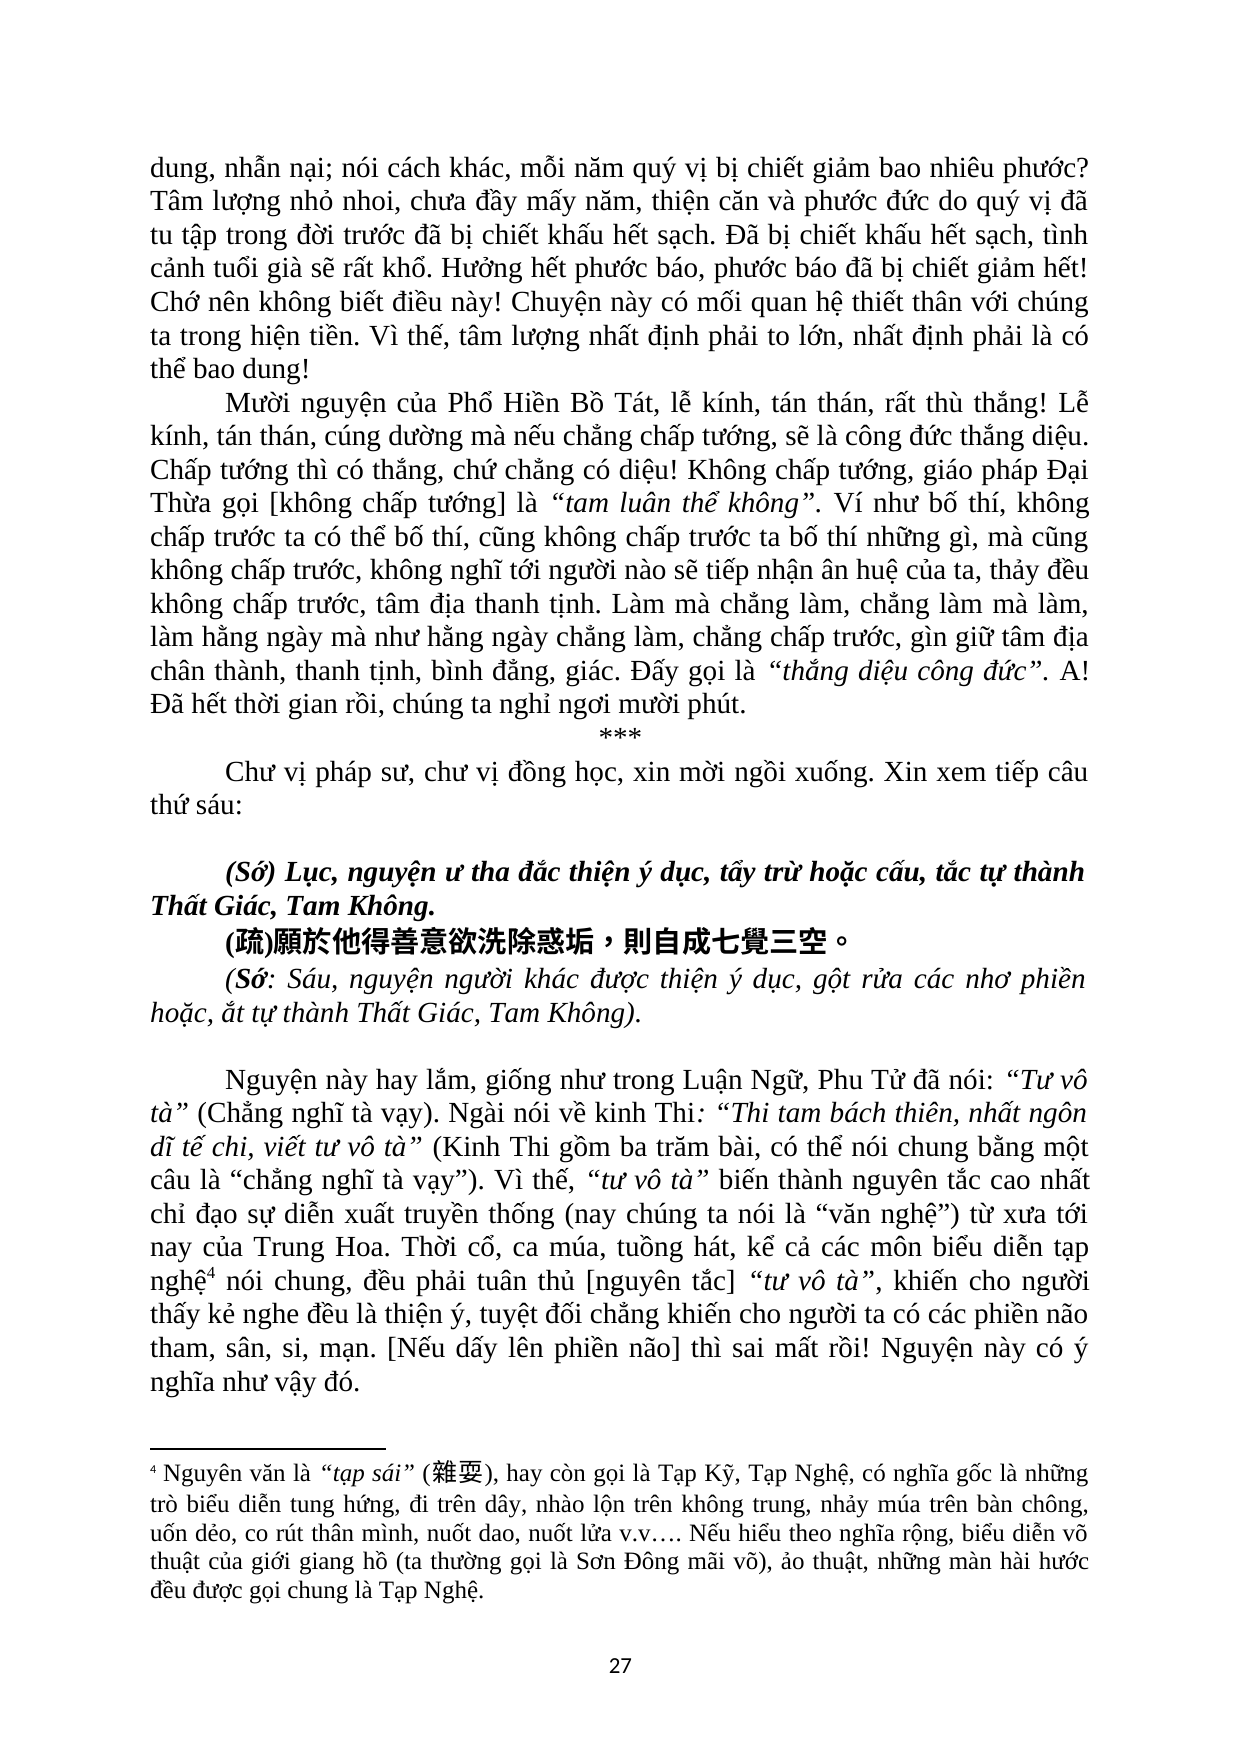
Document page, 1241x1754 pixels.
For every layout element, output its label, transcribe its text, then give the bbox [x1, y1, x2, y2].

text Nguyện này hay lắm, giống như trong Luận Ngữ, Phu Tử đã nói: “Tư vô tà” (Chẳng nghĩ tà vạy). Ngài nói về kinh Thi: “Thi tam bách thiên, nhất ngôn dĩ tế chi, viết tư vô tà” (Kinh Thi gồm ba trăm bài, có thể nói chung bằng một câu là “chẳng nghĩ tà vạy”). Vì thế, “tư vô tà” biến thành nguyên tắc cao nhất chỉ đạo sự diễn xuất truyền thống (nay chúng ta nói là “văn nghệ”) từ xưa tới nay của Trung Hoa. Thời cổ, ca múa, tuồng hát, kể cả các môn biểu diễn tạp nghệ nói chung, đều phải tuân thủ [nguyên tắc] “tư vô tà”, khiến cho người thấy kẻ nghe đều là thiện ý, tuyệt đối chẳng khiến cho người ta có các phiền não tham, sân, si, mạn. [Nếu dấy lên phiền não] thì sai mất rồi! Nguyện này có ý nghĩa như vậy đó. [150, 1062, 1090, 1397]
text Mười nguyện của Phổ Hiền Bồ Tát, lễ kính, tán thán, rất thù thắng! Lễ kính, tán thán, cúng dường mà nếu chẳng chấp tướng, sẽ là công đức thắng diệu. Chấp tướng thì có thắng, chứ chẳng có diệu! Không chấp tướng, giáo pháp Đại Thừa gọi [không chấp tướng] là “tam luân thể không”. Ví như bố thí, không chấp trước ta có thể bố thí, cũng không chấp trước ta bố thí những gì, mà cũng không chấp trước, không nghĩ tới người nào sẽ tiếp nhận ân huệ của ta, thảy đều không chấp trước, tâm địa thanh tịnh. Làm mà chẳng làm, chẳng làm mà làm, làm hằng ngày mà như hằng ngày chẳng làm, chẳng chấp trước, gìn giữ tâm địa chân thành, thanh tịnh, bình đẳng, giác. Đấy gọi là “thắng diệu công đức”. A! Đã hết thời gian rồi, chúng ta nghỉ ngơi mười phút. [150, 385, 1090, 720]
text Chư vị pháp sư, chư vị đồng học, xin mời ngồi xuống. Xin xem tiếp câu thứ sáu: [150, 754, 1090, 821]
text (疏)願於他得善意欲洗除惑垢，則自成七覺三空。 [150, 921, 1090, 961]
text *** [150, 720, 1090, 754]
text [150, 150, 1090, 385]
text (Sớ: Sáu, nguyện người khác được thiện ý dục, gột rửa các nhơ phiền hoặc, ắt tự thành Thất Giác, Tam Không). [150, 961, 1090, 1028]
text (Sớ) Lục, nguyện ư tha đắc thiện ý dục, tẩy trừ hoặc cấu, tắc tự thành Thất Giác, Tam Không. [150, 854, 1090, 921]
